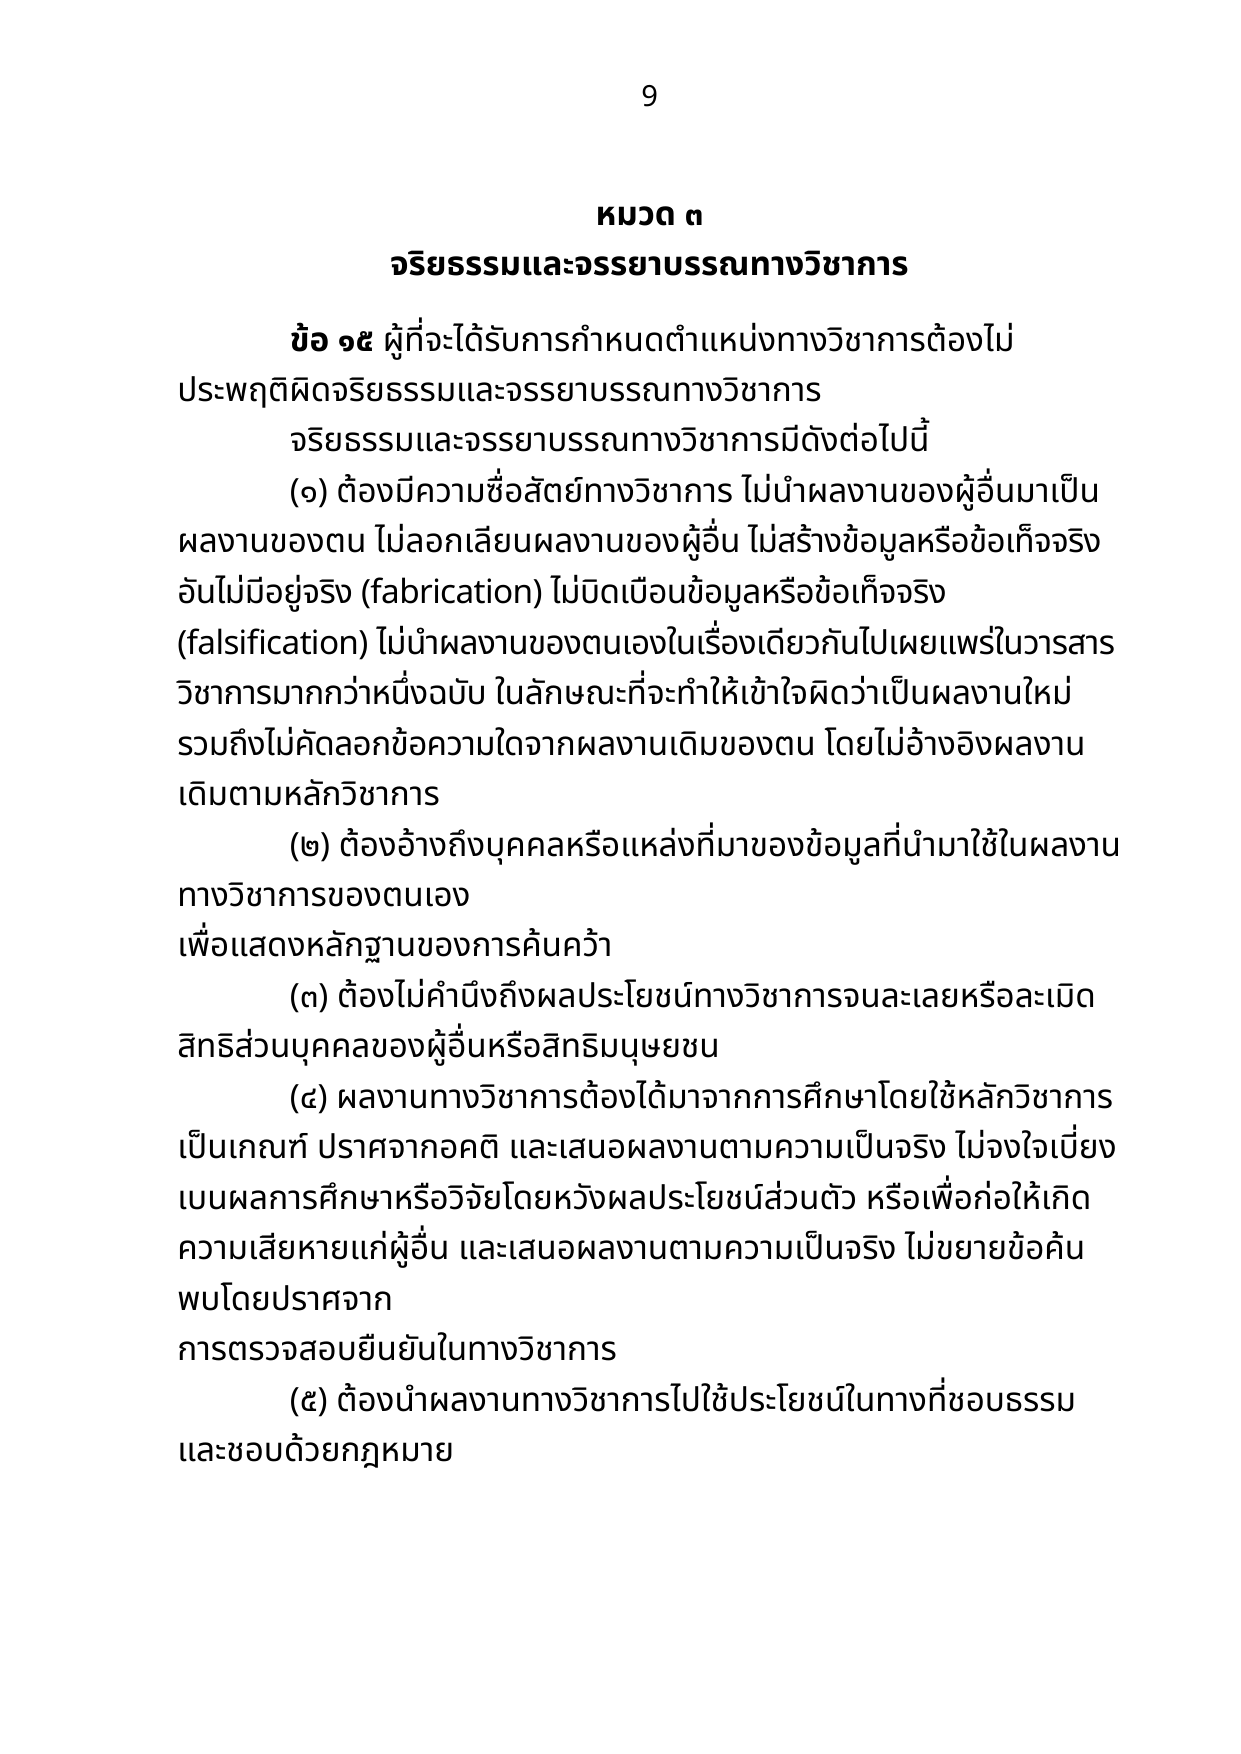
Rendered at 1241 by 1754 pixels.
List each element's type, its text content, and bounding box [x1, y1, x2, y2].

text (๒) ต้องอ้างถึงบุคคลหรือแหล่งที่มาของข้อมูลที่นำมาใช้ในผลงานทางวิชาการของตนเอง เพื่อแสดงหลักฐานของการค้นคว้า [177, 820, 1122, 972]
text (๓) ต้องไม่คำนึงถึงผลประโยชน์ทางวิชาการจนละเลยหรือละเมิดสิทธิส่วนบุคคลของผู้อื่นหรือสิทธิมนุษยชน [177, 972, 1122, 1073]
text หมวด ๓ [177, 190, 1122, 240]
text จริยธรรมและจรรยาบรรณทางวิชาการมีดังต่อไปนี้ [177, 416, 1122, 467]
text จริยธรรมและจรรยาบรรณทางวิชาการ [177, 240, 1122, 291]
text (๕) ต้องนำผลงานทางวิชาการไปใช้ประโยชน์ในทางที่ชอบธรรมและชอบด้วยกฎหมาย [177, 1376, 1122, 1477]
text (๔) ผลงานทางวิชาการต้องได้มาจากการศึกษาโดยใช้หลักวิชาการเป็นเกณฑ์ ปราศจากอคติ และเสนอผลงานตามความเป็นจริง ไม่จงใจเบี่ยงเบนผลการศึกษาหรือวิจัยโดยหวังผลประโยชน์ส่วนตัว หรือเพื่อก่อให้เกิดความเสียหายแก่ผู้อื่น และเสนอผลงานตามความเป็นจริง ไม่ขยายข้อค้นพบโดยปราศจาก การตรวจสอบยืนยันในทางวิชาการ [177, 1073, 1122, 1376]
text (๑) ต้องมีความซื่อสัตย์ทางวิชาการ ไม่นำผลงานของผู้อื่นมาเป็นผลงานของตน ไม่ลอกเลียนผลงานของผู้อื่น ไม่สร้างข้อมูลหรือข้อเท็จจริงอันไม่มีอยู่จริง (fabrication) ไม่บิดเบือนข้อมูลหรือข้อเท็จจริง (falsification) ไม่นำผลงานของตนเองในเรื่องเดียวกันไปเผยแพร่ในวารสารวิชาการมากกว่าหนึ่งฉบับ ในลักษณะที่จะทำให้เข้าใจผิดว่าเป็นผลงานใหม่ รวมถึงไม่คัดลอกข้อความใดจากผลงานเดิมของตน โดยไม่อ้างอิงผลงานเดิมตามหลักวิชาการ [177, 467, 1122, 820]
text ข้อ ๑๕ ผู้ที่จะได้รับการกำหนดตำแหน่งทางวิชาการต้องไม่ประพฤติผิดจริยธรรมและจรรยาบรรณทางวิชาการ [177, 316, 1122, 416]
